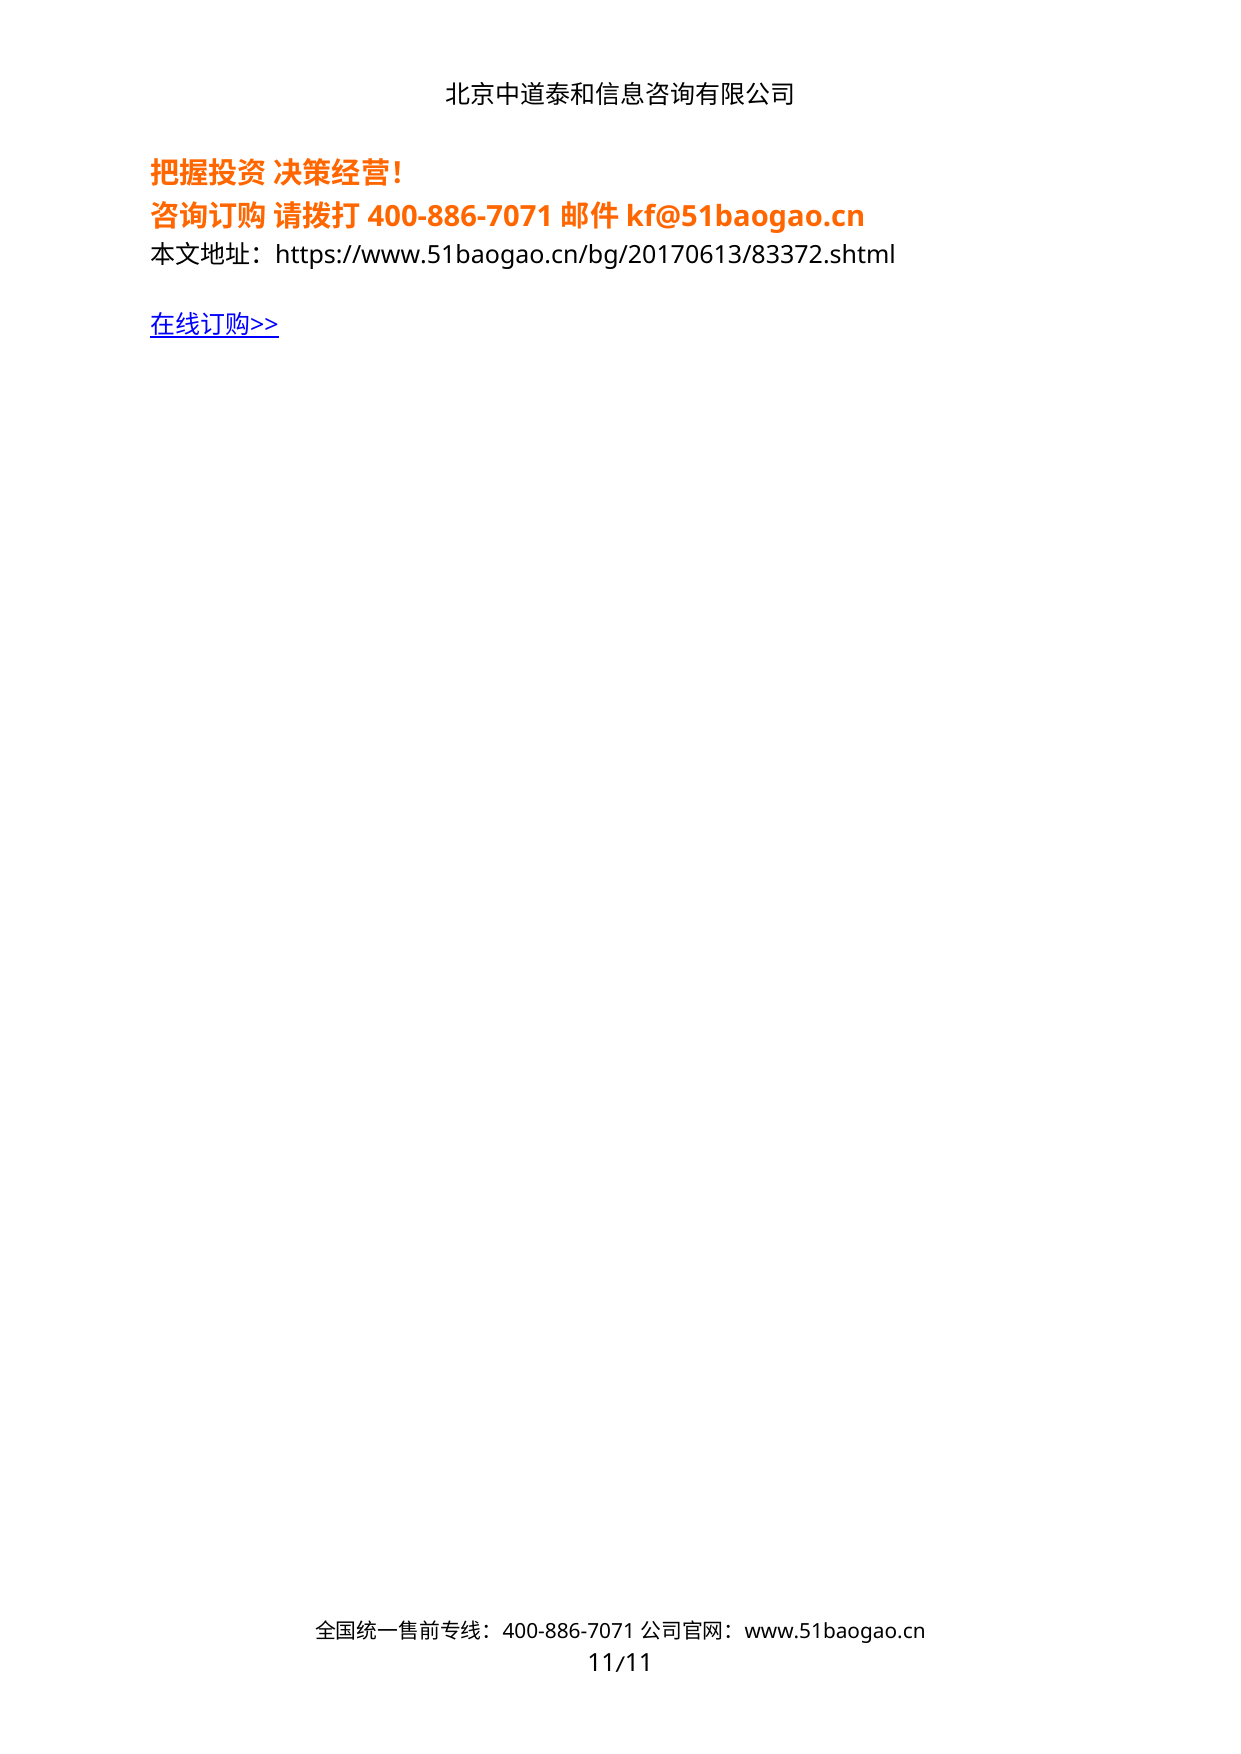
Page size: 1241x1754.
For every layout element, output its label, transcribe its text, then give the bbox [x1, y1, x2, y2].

text 在线订购>> [150, 271, 1090, 341]
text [150, 150, 1090, 271]
